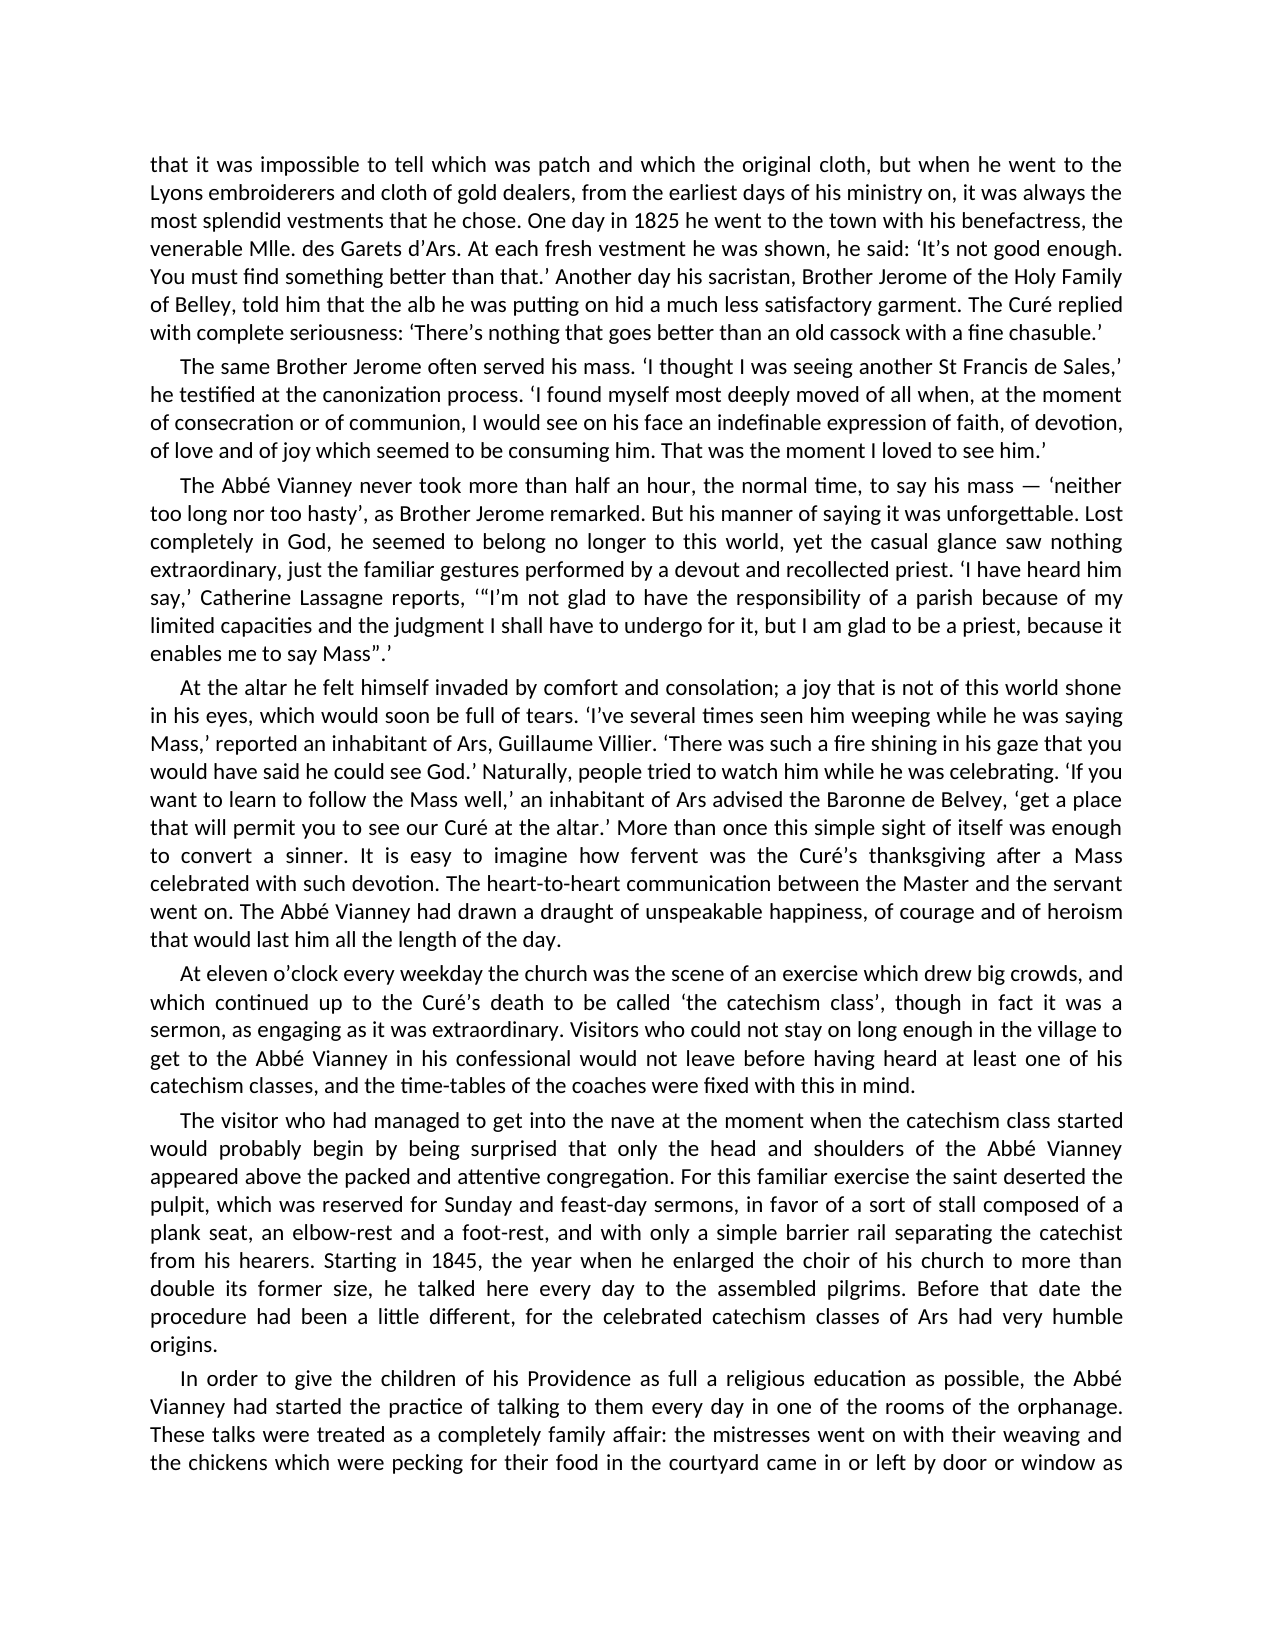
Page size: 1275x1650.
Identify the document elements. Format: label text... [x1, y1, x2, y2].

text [150, 1364, 1125, 1476]
text The visitor who had managed to get into the nave at the moment when the catechism class started would probably begin by being surprised that only the head and shoulders of the Abbé Vianney appeared above the packed and attentive congregation. For this familiar exercise the saint deserted the pulpit, which was reserved for Sunday and feast-day sermons, in favor of a sort of stall composed of a plank seat, an elbow-rest and a foot-rest, and with only a simple barrier rail separating the catechist from his hearers. Starting in 1845, the year when he enlarged the choir of his church to more than double its former size, he talked here every day to the assembled pilgrims. Before that date the procedure had been a little different, for the celebrated catechism classes of Ars had very humble origins. [150, 1106, 1125, 1358]
text The same Brother Jerome often served his mass. ‘I thought I was seeing another St Francis de Sales,’ he testified at the canonization process. ‘I found myself most deeply moved of all when, at the moment of consecration or of communion, I would see on his face an indefinable expression of faith, of devotion, of love and of joy which seemed to be consuming him. That was the moment I loved to see him.’ [150, 352, 1125, 464]
text At the altar he felt himself invaded by comfort and consolation; a joy that is not of this world shone in his eyes, which would soon be full of tears. ‘I’ve several times seen him weeping while he was saying Mass,’ reported an inhabitant of Ars, Guillaume Villier. ‘There was such a fire shining in his gaze that you would have said he could see God.’ Naturally, people tried to watch him while he was celebrating. ‘If you want to learn to follow the Mass well,’ an inhabitant of Ars advised the Baronne de Belvey, ‘get a place that will permit you to see our Curé at the altar.’ More than once this simple sight of itself was enough to convert a sinner. It is easy to imagine how fervent was the Curé’s thanksgiving after a Mass celebrated with such devotion. The heart-to-heart communication between the Master and the servant went on. The Abbé Vianney had drawn a draught of unspeakable happiness, of courage and of heroism that would last him all the length of the day. [150, 673, 1125, 953]
text At eleven o’clock every weekday the church was the scene of an exercise which drew big crowds, and which continued up to the Curé’s death to be called ‘the catechism class’, though in fact it was a sermon, as engaging as it was extraordinary. Visitors who could not stay on long enough in the village to get to the Abbé Vianney in his confessional would not leave before having heard at least one of his catechism classes, and the time-tables of the coaches were fixed with this in mind. [150, 959, 1125, 1100]
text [150, 150, 1125, 346]
text The Abbé Vianney never took more than half an hour, the normal time, to say his mass — ‘neither too long nor too hasty’, as Brother Jerome remarked. But his manner of saying it was unforgettable. Lost completely in God, he seemed to belong no longer to this world, yet the casual glance saw nothing extraordinary, just the familiar gestures performed by a devout and recollected priest. ‘I have heard him say,’ Catherine Lassagne reports, ‘“I’m not glad to have the responsibility of a parish because of my limited capacities and the judgment I shall have to undergo for it, but I am glad to be a priest, because it enables me to say Mass”.’ [150, 471, 1125, 667]
